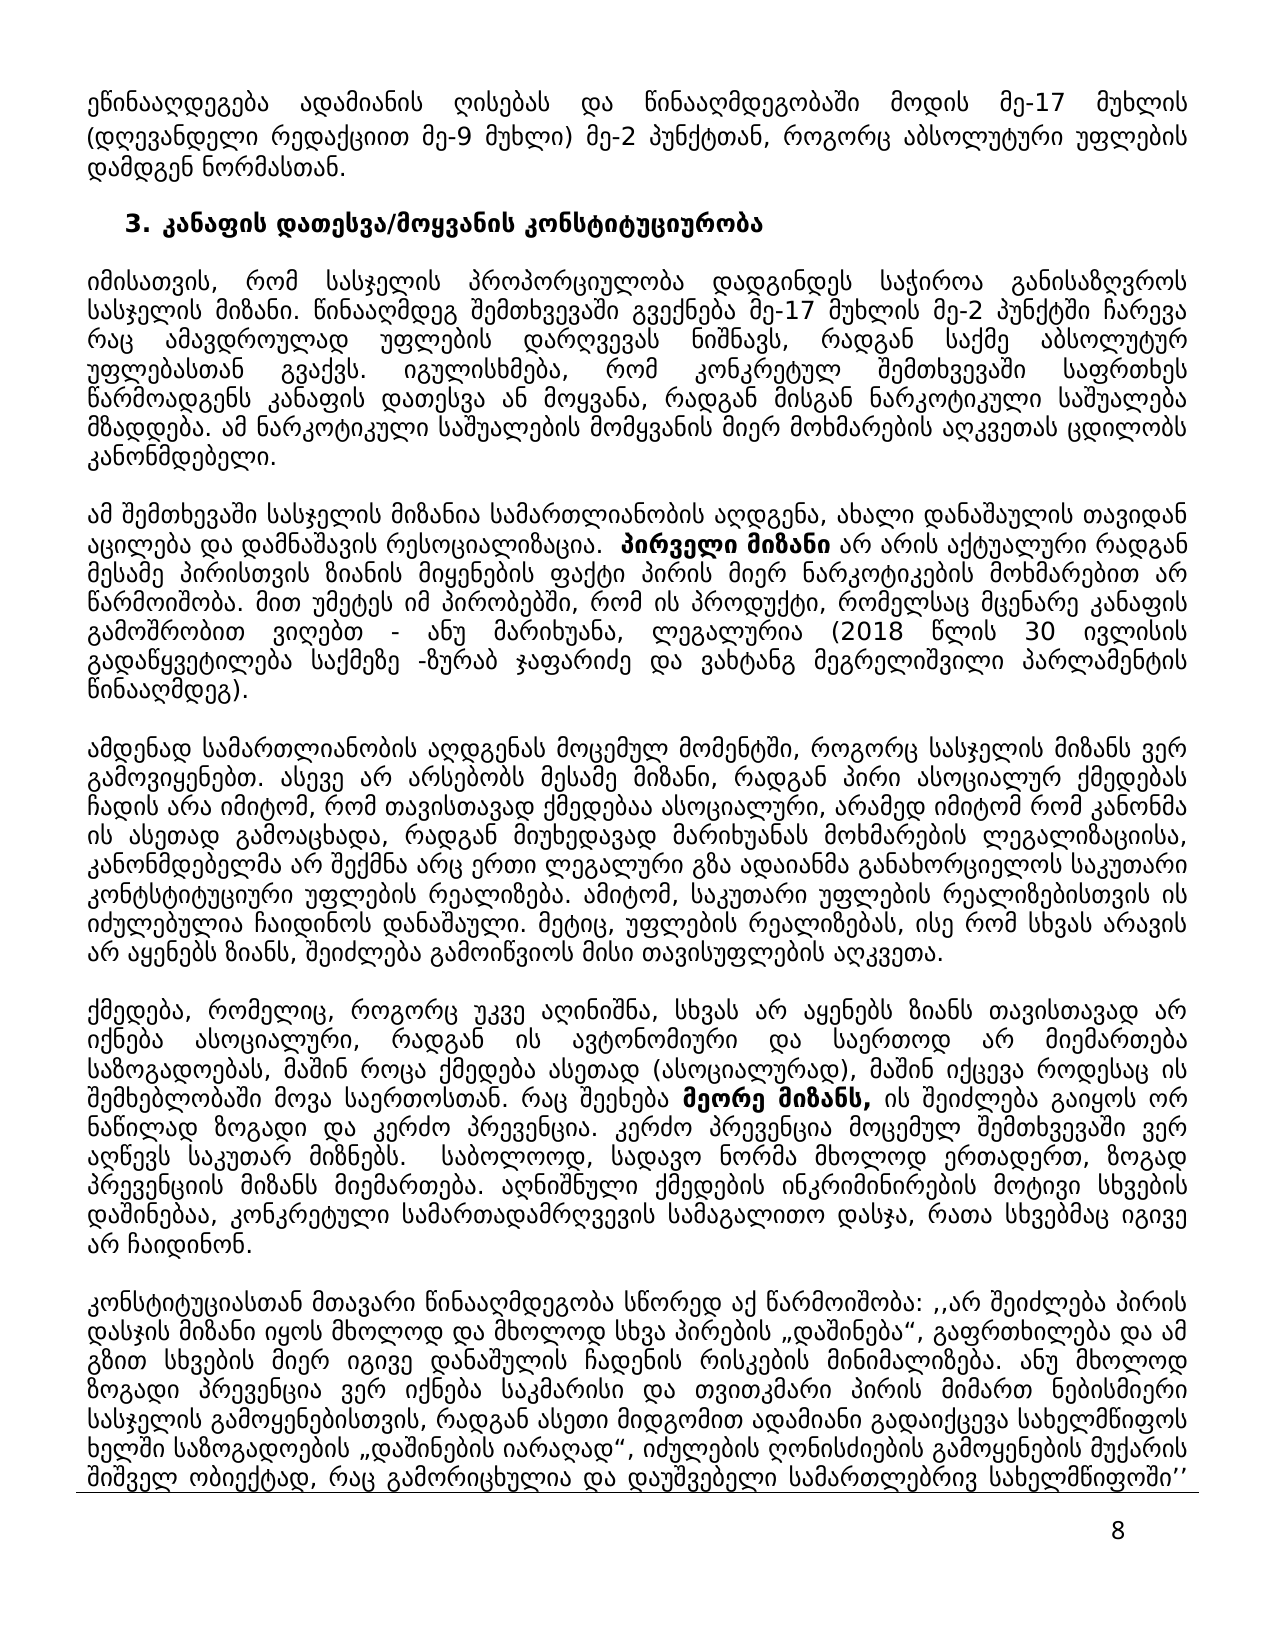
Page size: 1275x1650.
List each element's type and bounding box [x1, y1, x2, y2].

table_header [76, 85, 1199, 1492]
